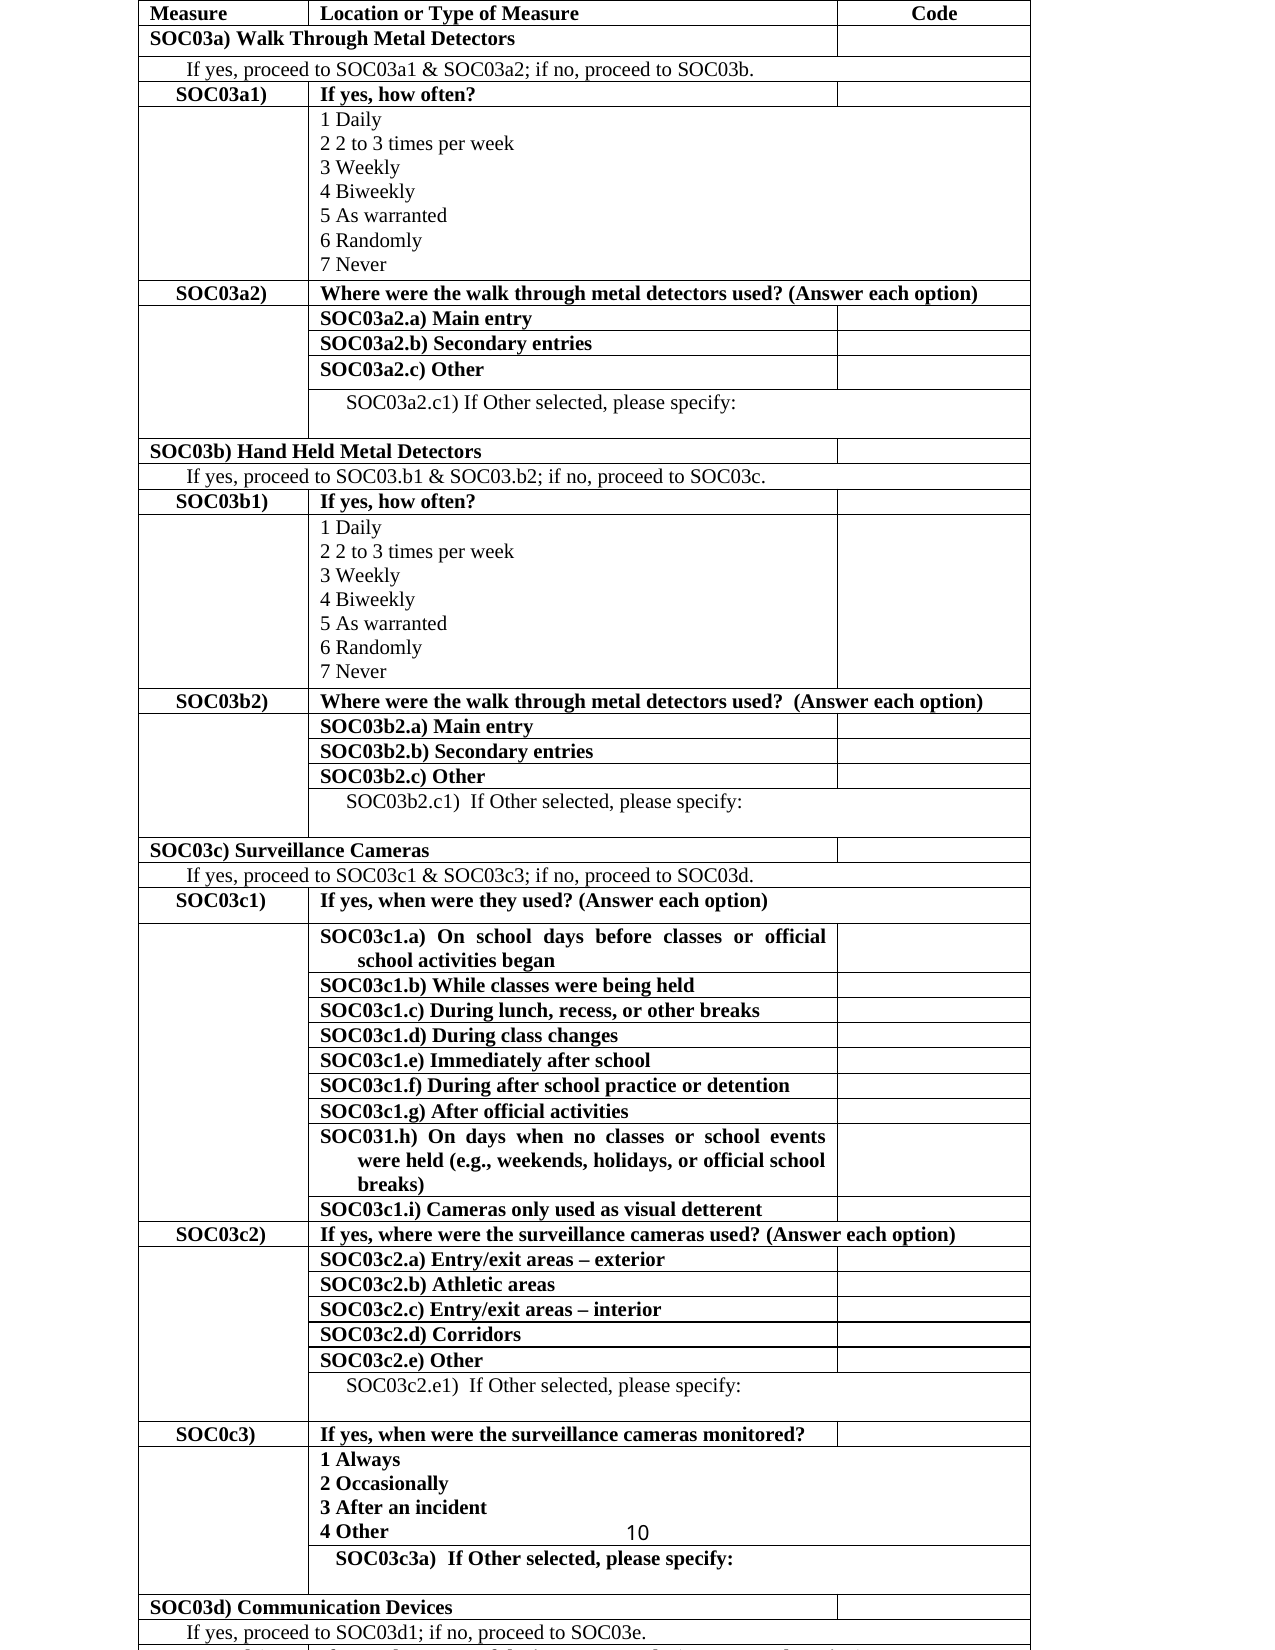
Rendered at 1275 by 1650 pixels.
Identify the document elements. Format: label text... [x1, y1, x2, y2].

table_cell Where were the walk through metal detectors used? (Answer each option) [309, 689, 1030, 713]
table_cell SOC031.h) On days when no classes or school events were held (e.g., weekends, holidays, or official school breaks) [309, 1124, 837, 1196]
table_cell SOC03a2) [139, 281, 308, 305]
table_cell SOC0c3) [139, 1422, 308, 1446]
table_cell [838, 1272, 1030, 1296]
table_cell [139, 1447, 308, 1593]
table_cell [838, 439, 1030, 463]
table_cell [838, 924, 1030, 972]
table_cell SOC03c1) [139, 888, 308, 923]
table_cell SOC03b2.c1) If Other selected, please specify: [309, 789, 1030, 837]
table_cell [838, 714, 1030, 738]
table_cell [838, 1323, 1030, 1346]
table_cell SOC03c1.g) After official activities [309, 1099, 837, 1123]
table_cell [139, 924, 308, 1221]
table_cell SOC03b2.c) Other [309, 764, 837, 788]
table_cell SOC03b) Hand Held Metal Detectors [139, 439, 837, 463]
table_cell [838, 739, 1030, 763]
table_cell If yes, where were the surveillance cameras used? (Answer each option) [309, 1222, 1030, 1246]
table_cell 1 Daily 2 2 to 3 times per week 3 Weekly 4 Biweekly 5 As warranted 6 Randomly 7 Never [309, 515, 837, 687]
table_cell SOC03d) Communication Devices [139, 1595, 837, 1619]
table_cell [838, 1197, 1030, 1221]
table_cell [838, 306, 1030, 330]
table_cell SOC03a2.c1) If Other selected, please specify: [309, 390, 1030, 438]
table_cell [838, 1124, 1030, 1196]
table_cell [838, 838, 1030, 862]
table_cell 1 Always 2 Occasionally 3 After an incident 4 Other [309, 1447, 1030, 1544]
table_cell SOC03c) Surveillance Cameras [139, 838, 837, 862]
table_cell [838, 356, 1030, 389]
table_cell SOC03b2) [139, 689, 308, 713]
table_cell [838, 1074, 1030, 1097]
table_cell [139, 515, 308, 687]
table_cell [838, 331, 1030, 355]
table_cell SOC03c1.c) During lunch, recess, or other breaks [309, 998, 837, 1022]
table_cell SOC03b1) [139, 490, 308, 513]
table_cell SOC03a2.c) Other [309, 356, 837, 389]
table_cell If yes, proceed to SOC03c1 & SOC03c3; if no, proceed to SOC03d. [139, 863, 1030, 887]
table_cell [838, 998, 1030, 1022]
table_cell If yes, how often? [309, 82, 837, 106]
table_cell If yes, when were the surveillance cameras monitored? [309, 1422, 837, 1446]
table_cell [838, 26, 1030, 56]
table_cell [838, 1422, 1030, 1446]
table_cell SOC03c1.f) During after school practice or detention [309, 1074, 837, 1097]
table_cell SOC03c1.d) During class changes [309, 1023, 837, 1047]
table_cell [838, 764, 1030, 788]
table_cell If yes, when were they used? (Answer each option) [309, 888, 1030, 923]
table_cell [838, 1297, 1030, 1321]
table_cell [838, 1595, 1030, 1619]
table_cell 1 Daily 2 2 to 3 times per week 3 Weekly 4 Biweekly 5 As warranted 6 Randomly 7 Never [309, 107, 1030, 280]
table_cell [838, 515, 1030, 687]
table_header Measure [139, 1, 308, 25]
table_cell SOC03c1.i) Cameras only used as visual detterent [309, 1197, 837, 1221]
table_cell [838, 1048, 1030, 1072]
table_cell [139, 714, 308, 837]
table_cell [139, 306, 308, 438]
table_cell SOC03c1.e) Immediately after school [309, 1048, 837, 1072]
table_cell SOC03a1) [139, 82, 308, 106]
table_cell SOC03c2.a) Entry/exit areas – exterior [309, 1247, 837, 1271]
table_cell Where were the walk through metal detectors used? (Answer each option) [309, 281, 1030, 305]
table_cell SOC03c2.e) Other [309, 1348, 837, 1372]
table_cell [838, 1099, 1030, 1123]
table_cell [838, 82, 1030, 106]
table_cell [838, 973, 1030, 997]
table_header Code [838, 1, 1030, 25]
table_cell SOC03b2.b) Secondary entries [309, 739, 837, 763]
table_cell SOC03c3a) If Other selected, please specify: [309, 1546, 1030, 1593]
table_cell SOC03a2.b) Secondary entries [309, 331, 837, 355]
table_cell [838, 1348, 1030, 1372]
table_cell SOC03a2.a) Main entry [309, 306, 837, 330]
table_cell SOC03c1.b) While classes were being held [309, 973, 837, 997]
table_cell SOC03c2.c) Entry/exit areas – interior [309, 1297, 837, 1321]
table_cell If yes, proceed to SOC03a1 & SOC03a2; if no, proceed to SOC03b. [139, 57, 1030, 81]
table_header Location or Type of Measure [309, 1, 837, 25]
table_cell If yes, proceed to SOC03d1; if no, proceed to SOC03e. [139, 1620, 1030, 1644]
table_cell [139, 1247, 308, 1421]
table_cell If yes, how often? [309, 490, 837, 513]
table_cell SOC03b2.a) Main entry [309, 714, 837, 738]
table_cell SOC03c2.b) Athletic areas [309, 1272, 837, 1296]
table_cell SOC03c2.d) Corridors [309, 1323, 837, 1346]
table_cell SOC03a) Walk Through Metal Detectors [139, 26, 837, 56]
table_cell [139, 107, 308, 280]
table_cell SOC03c1.a) On school days before classes or official school activities began [309, 924, 837, 972]
table_cell [838, 1247, 1030, 1271]
table_cell [838, 1023, 1030, 1047]
table_cell [838, 490, 1030, 513]
table_cell SOC03c2.e1) If Other selected, please specify: [309, 1373, 1030, 1421]
table_cell If yes, proceed to SOC03.b1 & SOC03.b2; if no, proceed to SOC03c. [139, 464, 1030, 488]
table_cell SOC03c2) [139, 1222, 308, 1246]
